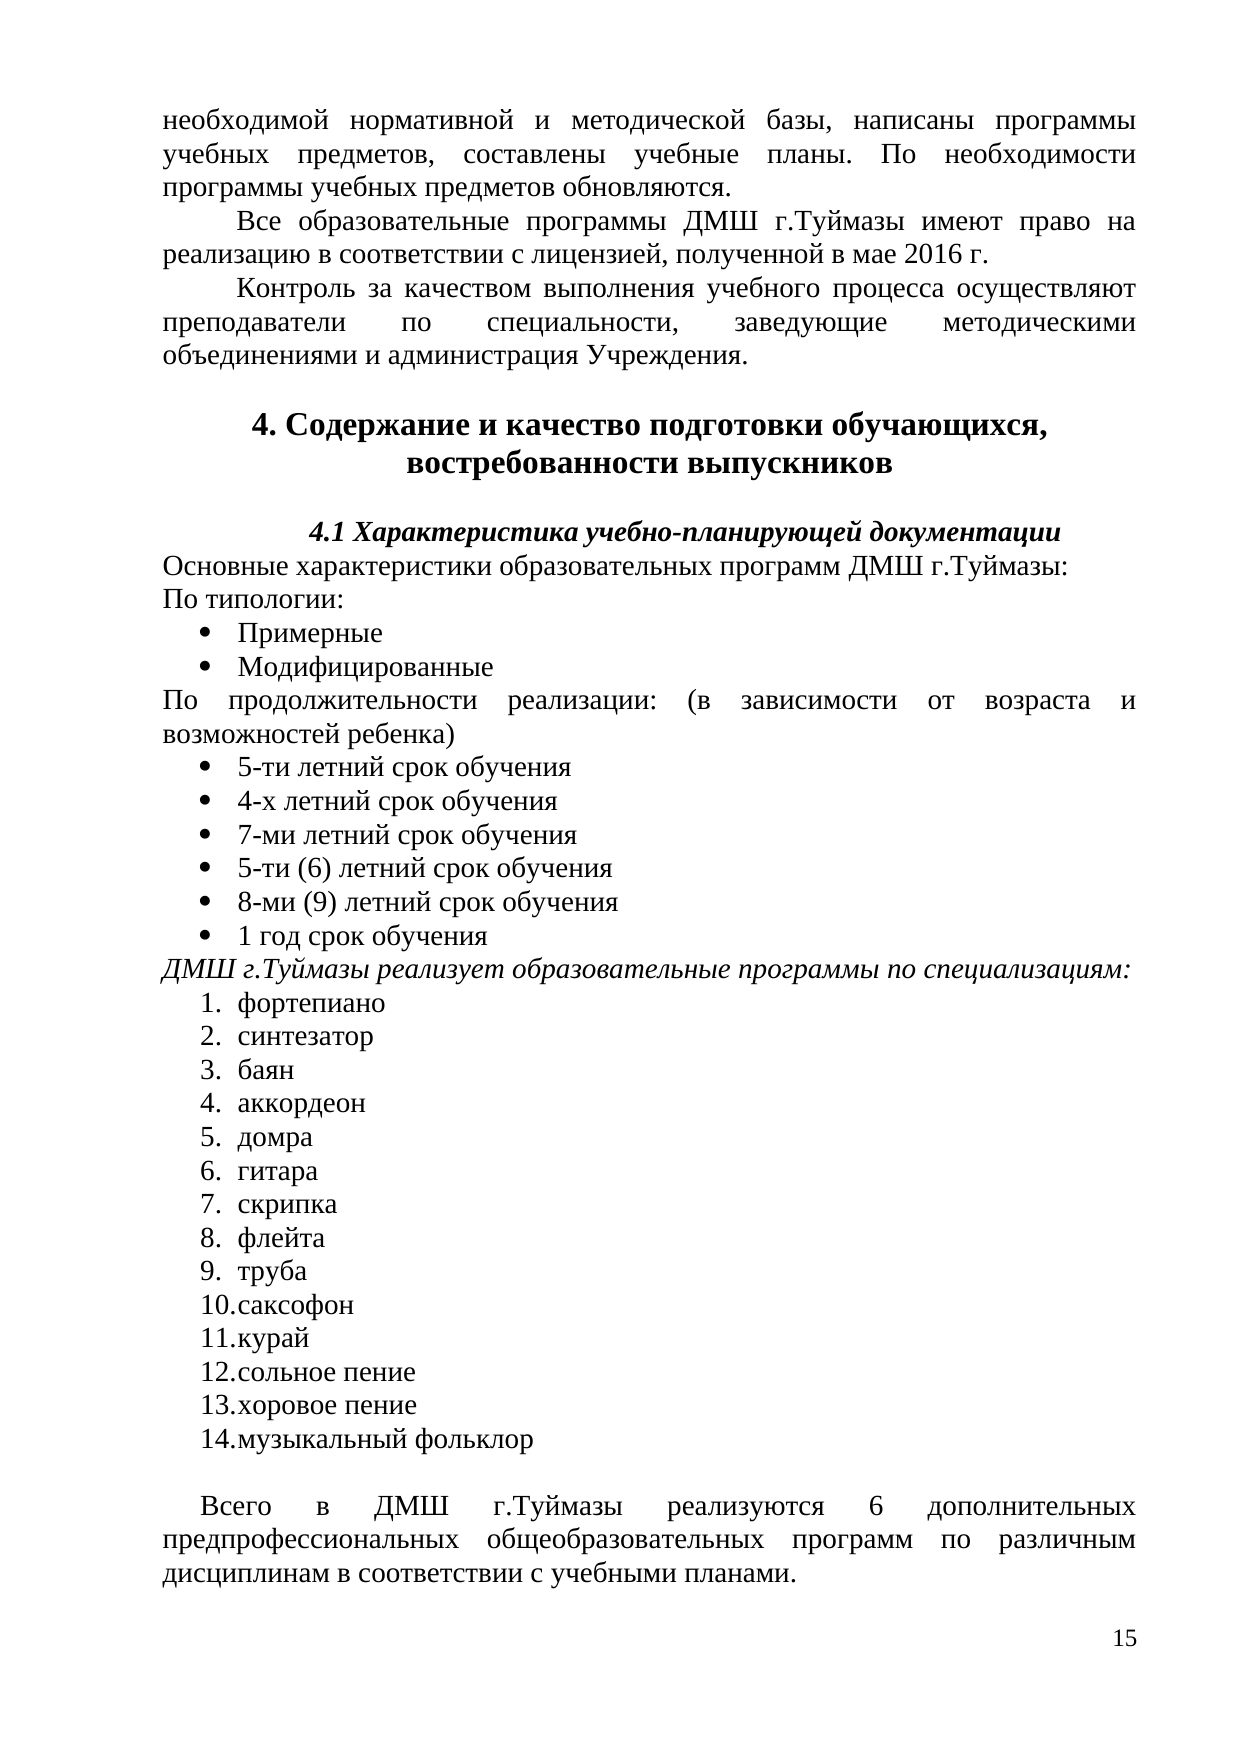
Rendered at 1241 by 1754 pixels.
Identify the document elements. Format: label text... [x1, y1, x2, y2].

text 4.1 Характеристика учебно-планирующей документации [162, 514, 1137, 548]
list флейта [200, 1220, 1137, 1253]
text ДМШ г.Туймазы реализует образовательные программы по специализациям: [162, 951, 1137, 985]
text Основные характеристики образовательных программ ДМШ г.Туймазы: [162, 548, 1137, 582]
list сольное пение [200, 1354, 1137, 1387]
list фортепиано [200, 985, 1137, 1018]
list синтезатор [200, 1018, 1137, 1052]
list домра [200, 1119, 1137, 1153]
list саксофон [200, 1287, 1137, 1320]
list Примерные [200, 615, 1137, 649]
list хоровое пение [200, 1387, 1137, 1421]
list 4-х летний срок обучения [200, 783, 1137, 817]
text Всего в ДМШ г.Туймазы реализуются 6 дополнительных предпрофессиональных общеобразовательных программ по различным дисциплинам в соответствии с учебными планами. [162, 1488, 1137, 1589]
list 5-ти летний срок обучения [200, 749, 1137, 783]
list 4. Содержание и качество подготовки обучающихся, востребованности выпускников [162, 404, 1137, 481]
list гитара [200, 1153, 1137, 1186]
list 8-ми (9) летний срок обучения [200, 884, 1137, 918]
list баян [200, 1052, 1137, 1086]
list 1 год срок обучения [200, 918, 1137, 951]
text Контроль за качеством выполнения учебного процесса осуществляют преподаватели по специальности, заведующие методическими объединениями и администрация Учреждения. [162, 270, 1137, 371]
list музыкальный фольклор [200, 1421, 1137, 1454]
list 7-ми летний срок обучения [200, 817, 1137, 851]
list курай [200, 1320, 1137, 1354]
list аккордеон [200, 1086, 1137, 1119]
text По продолжительности реализации: (в зависимости от возраста и возможностей ребенка) [162, 682, 1137, 749]
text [162, 102, 1137, 203]
text По типологии: [162, 582, 1137, 615]
list скрипка [200, 1186, 1137, 1220]
list Модифицированные [200, 649, 1137, 682]
text Все образовательные программы ДМШ г.Туймазы имеют право на реализацию в соответствии с лицензией, полученной в мае 2016 г. [162, 203, 1137, 270]
list 5-ти (6) летний срок обучения [200, 851, 1137, 884]
list труба [200, 1253, 1137, 1287]
